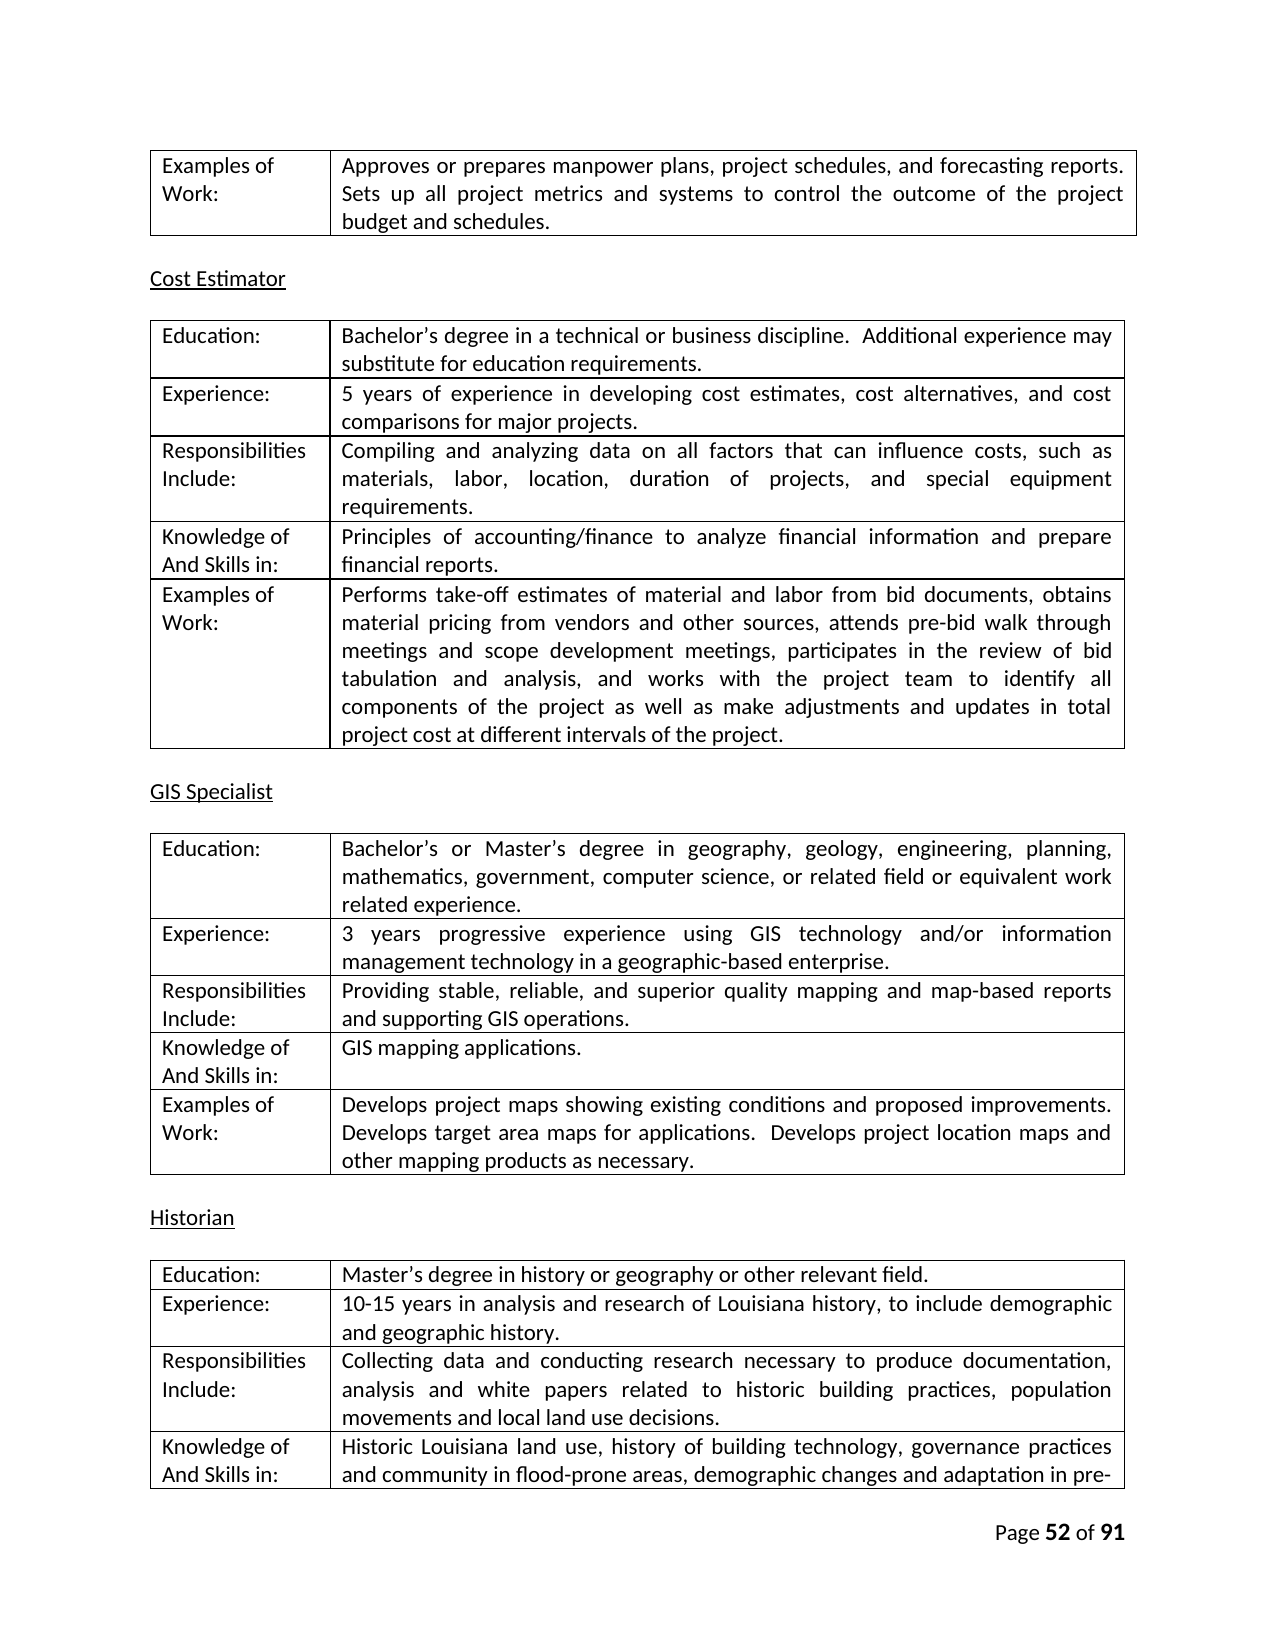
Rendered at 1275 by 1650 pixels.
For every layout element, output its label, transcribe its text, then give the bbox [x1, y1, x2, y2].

table_header Education: [151, 321, 329, 377]
table_cell Responsibilities Include: [151, 976, 330, 1032]
table_cell Experience: [151, 1290, 330, 1346]
table_header Bachelor’s degree in a technical or business discipline. Additional experience may substitute for education requirements. [331, 321, 1124, 377]
text GIS Specialist [150, 777, 1125, 805]
table_cell Experience: [151, 919, 330, 975]
table_cell Approves or prepares manpower plans, project schedules, and forecasting reports. Sets up all project metrics and systems to control the outcome of the project budget and schedules. [331, 151, 1136, 235]
text Historian [150, 1203, 1125, 1231]
table_cell Knowledge of And Skills in: [151, 1033, 330, 1089]
table_cell 3 years progressive experience using GIS technology and/or information management technology in a geographic-based enterprise. [331, 919, 1124, 975]
table_header Education: [151, 1261, 330, 1288]
table_cell Providing stable, reliable, and superior quality mapping and map-based reports and supporting GIS operations. [331, 976, 1124, 1032]
table_cell Performs take-off estimates of material and labor from bid documents, obtains material pricing from vendors and other sources, attends pre-bid walk through meetings and scope development meetings, participates in the review of bid tabulation and analysis, and works with the project team to identify all components of the project as well as make adjustments and updates in total project cost at different intervals of the project. [331, 580, 1124, 748]
table_header Master’s degree in history or geography or other relevant field. [331, 1261, 1124, 1288]
table_cell Compiling and analyzing data on all factors that can influence costs, such as materials, labor, location, duration of projects, and special equipment requirements. [331, 437, 1124, 521]
table_header Education: [151, 834, 330, 918]
table_cell Experience: [151, 379, 329, 435]
table_cell Responsibilities Include: [151, 1347, 330, 1431]
table_cell 10-15 years in analysis and research of Louisiana history, to include demographic and geographic history. [331, 1290, 1124, 1346]
table_cell 5 years of experience in developing cost estimates, cost alternatives, and cost comparisons for major projects. [331, 379, 1124, 435]
table_cell GIS mapping applications. [331, 1033, 1124, 1089]
table_cell Examples of Work: [151, 151, 330, 235]
table_cell Examples of Work: [151, 1090, 330, 1174]
table_header Bachelor’s or Master’s degree in geography, geology, engineering, planning, mathematics, government, computer science, or related field or equivalent work related experience. [331, 834, 1124, 918]
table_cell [151, 1432, 330, 1488]
text Cost Estimator [150, 264, 1125, 292]
table_cell Responsibilities Include: [151, 437, 329, 521]
table_cell Examples of Work: [151, 580, 329, 748]
table_cell Principles of accounting/finance to analyze financial information and prepare financial reports. [331, 522, 1124, 578]
table_cell Knowledge of And Skills in: [151, 522, 329, 578]
table_cell Collecting data and conducting research necessary to produce documentation, analysis and white papers related to historic building practices, population movements and local land use decisions. [331, 1347, 1124, 1431]
table_cell Develops project maps showing existing conditions and proposed improvements. Develops target area maps for applications. Develops project location maps and other mapping products as necessary. [331, 1090, 1124, 1174]
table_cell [331, 1432, 1124, 1488]
